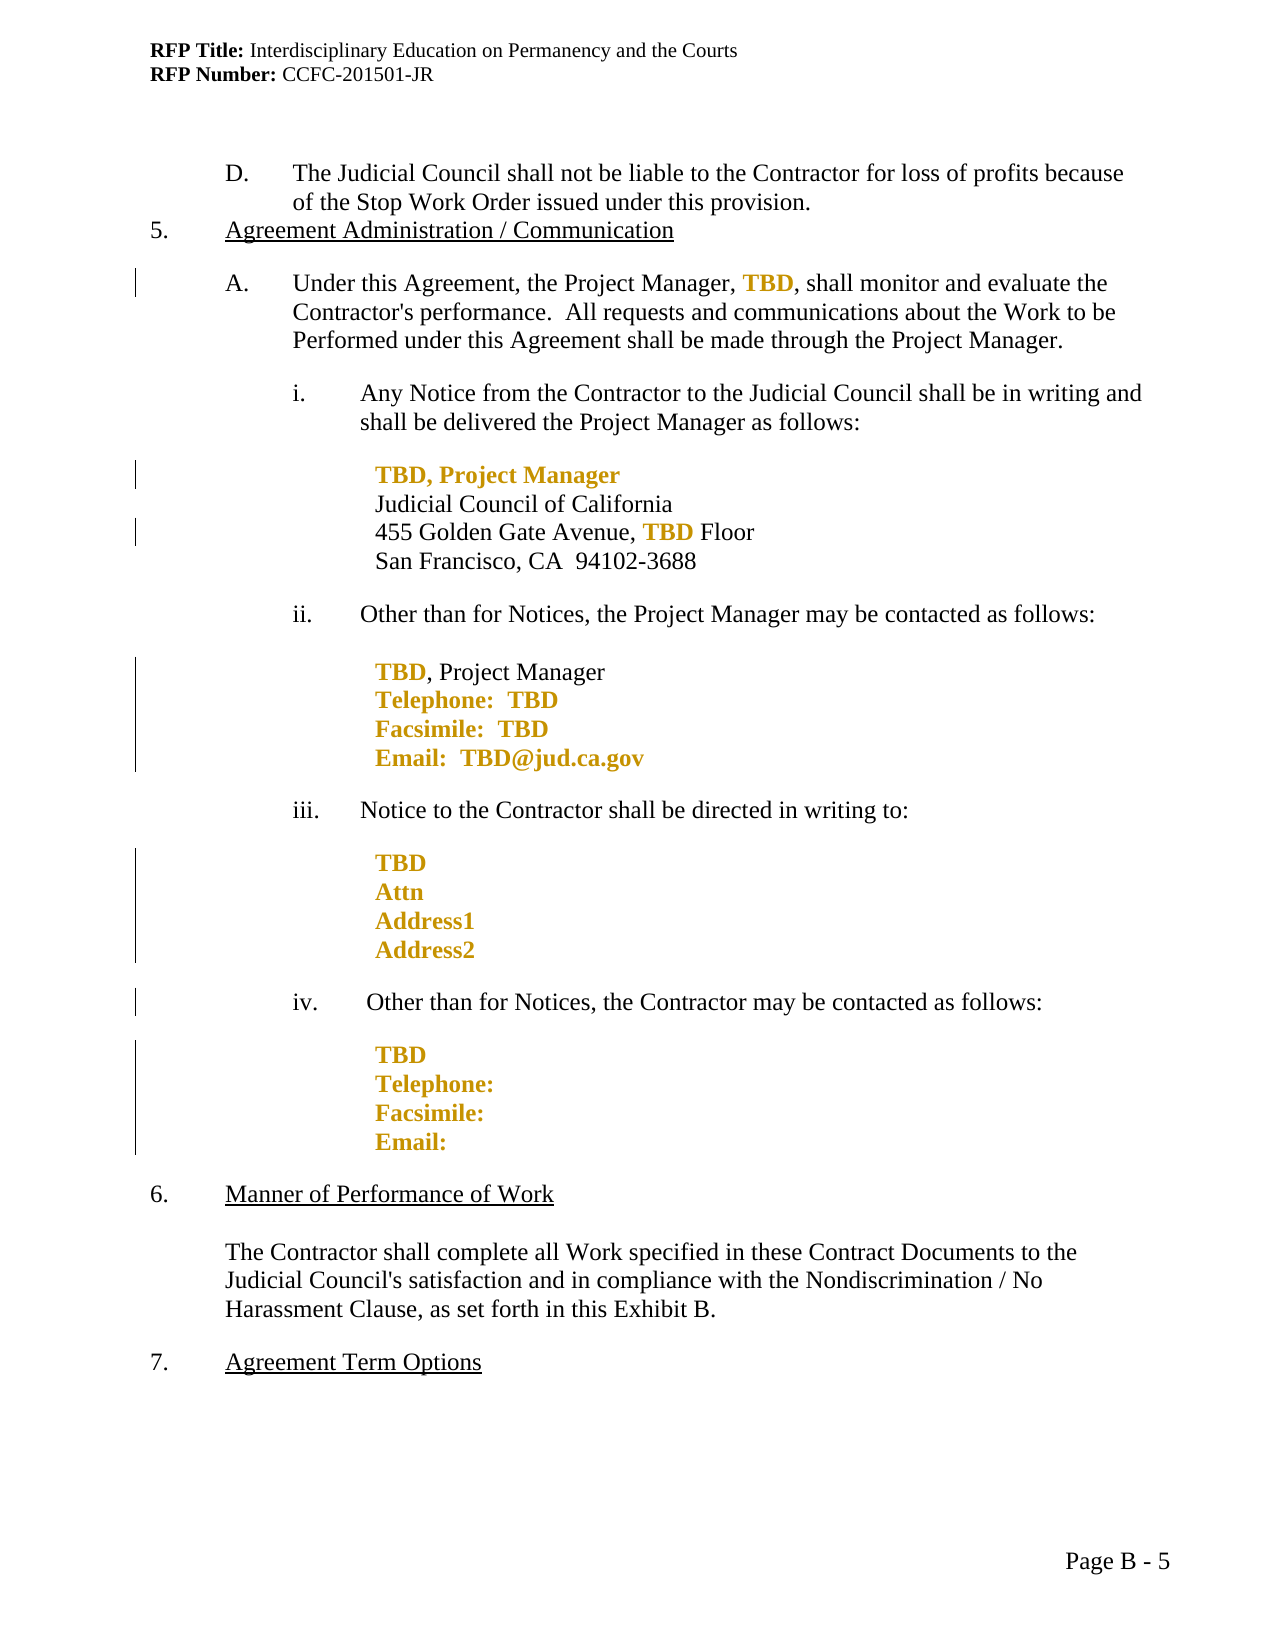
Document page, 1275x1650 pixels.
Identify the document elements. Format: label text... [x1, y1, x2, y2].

text San Francisco, CA 94102-3688 [375, 546, 1151, 575]
subtitle Judicial Council of California [375, 489, 1151, 517]
text Any Notice from the Contractor to the Judicial Council shall be in writing and shall be delivered the Project Manager as follows: [292, 378, 1170, 436]
text TBD [375, 1040, 1151, 1069]
text Under this Agreement, the Project Manager, TBD, shall monitor and evaluate the Contractor's performance. All requests and communications about the Work to be Performed under this Agreement shall be made through the Project Manager. [225, 268, 1151, 354]
text Facsimile: [375, 1098, 1151, 1127]
text Address2 [375, 935, 1151, 963]
text Manner of Performance of Work [150, 1179, 1170, 1208]
text TBD [375, 848, 1151, 877]
text Attn [375, 877, 1151, 906]
text The Judicial Council shall not be liable to the Contractor for loss of profits because of the Stop Work Order issued under this provision. [225, 158, 1151, 215]
text Telephone: TBD [375, 685, 1151, 714]
text Address1 [375, 906, 1151, 935]
text Facsimile: TBD [375, 714, 1151, 743]
text Email: [375, 1127, 1151, 1155]
text TBD, Project Manager [375, 657, 1151, 685]
text Telephone: [375, 1069, 1151, 1098]
subtitle TBD, Project Manager [375, 460, 1151, 489]
text Other than for Notices, the Contractor may be contacted as follows: [292, 987, 1170, 1016]
text Notice to the Contractor shall be directed in writing to: [292, 796, 1170, 824]
text Email: TBD@jud.ca.gov [375, 743, 1151, 772]
text Other than for Notices, the Project Manager may be contacted as follows: [292, 599, 1170, 628]
text Agreement Administration / Communication [150, 215, 1170, 244]
text Agreement Term Options [150, 1347, 1170, 1376]
text 455 Golden Gate Avenue, TBD Floor [375, 517, 1151, 546]
subtitle The Contractor shall complete all Work specified in these Contract Documents to the Judicial Council's satisfaction and in compliance with the Nondiscrimination / No Harassment Clause, as set forth in this Exhibit B. [225, 1237, 1151, 1323]
